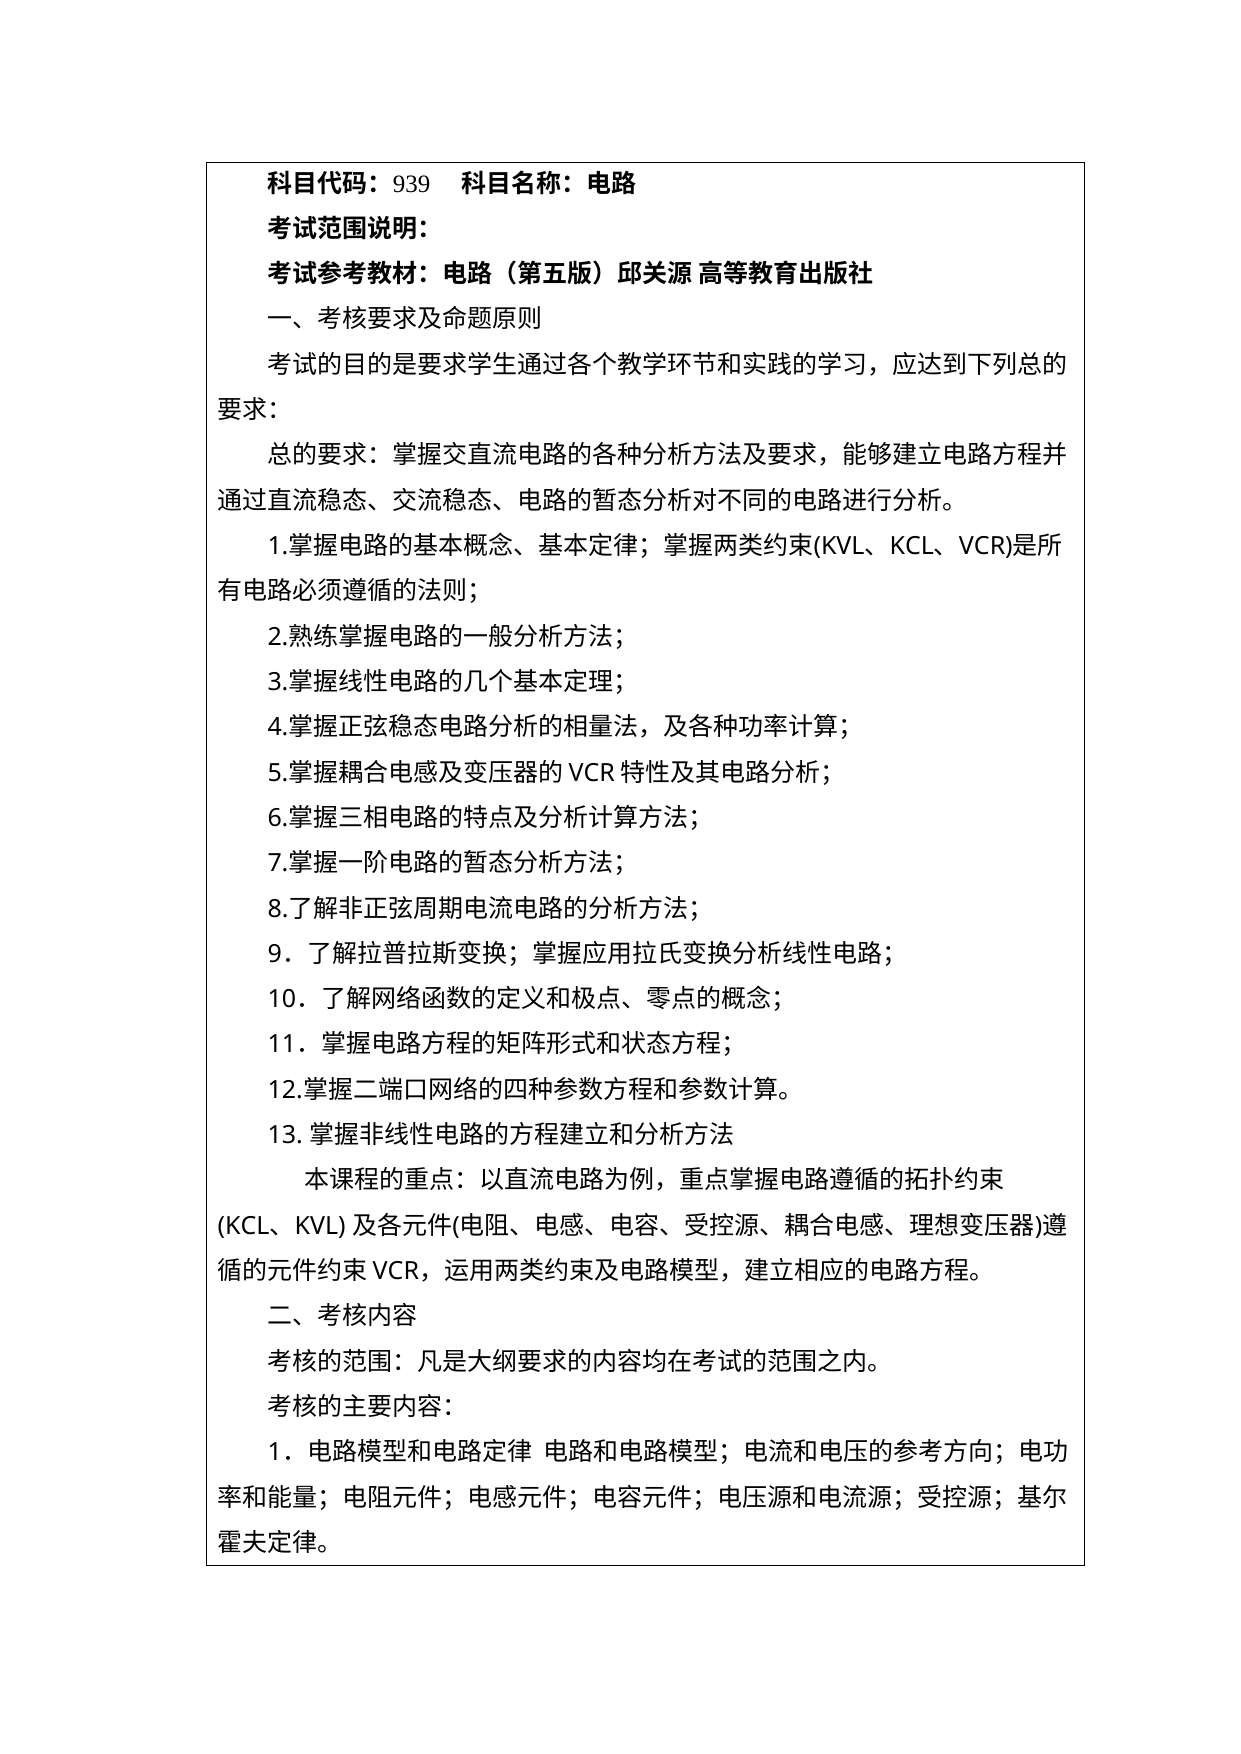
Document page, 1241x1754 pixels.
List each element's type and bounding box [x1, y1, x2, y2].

table_cell [207, 163, 1084, 1565]
